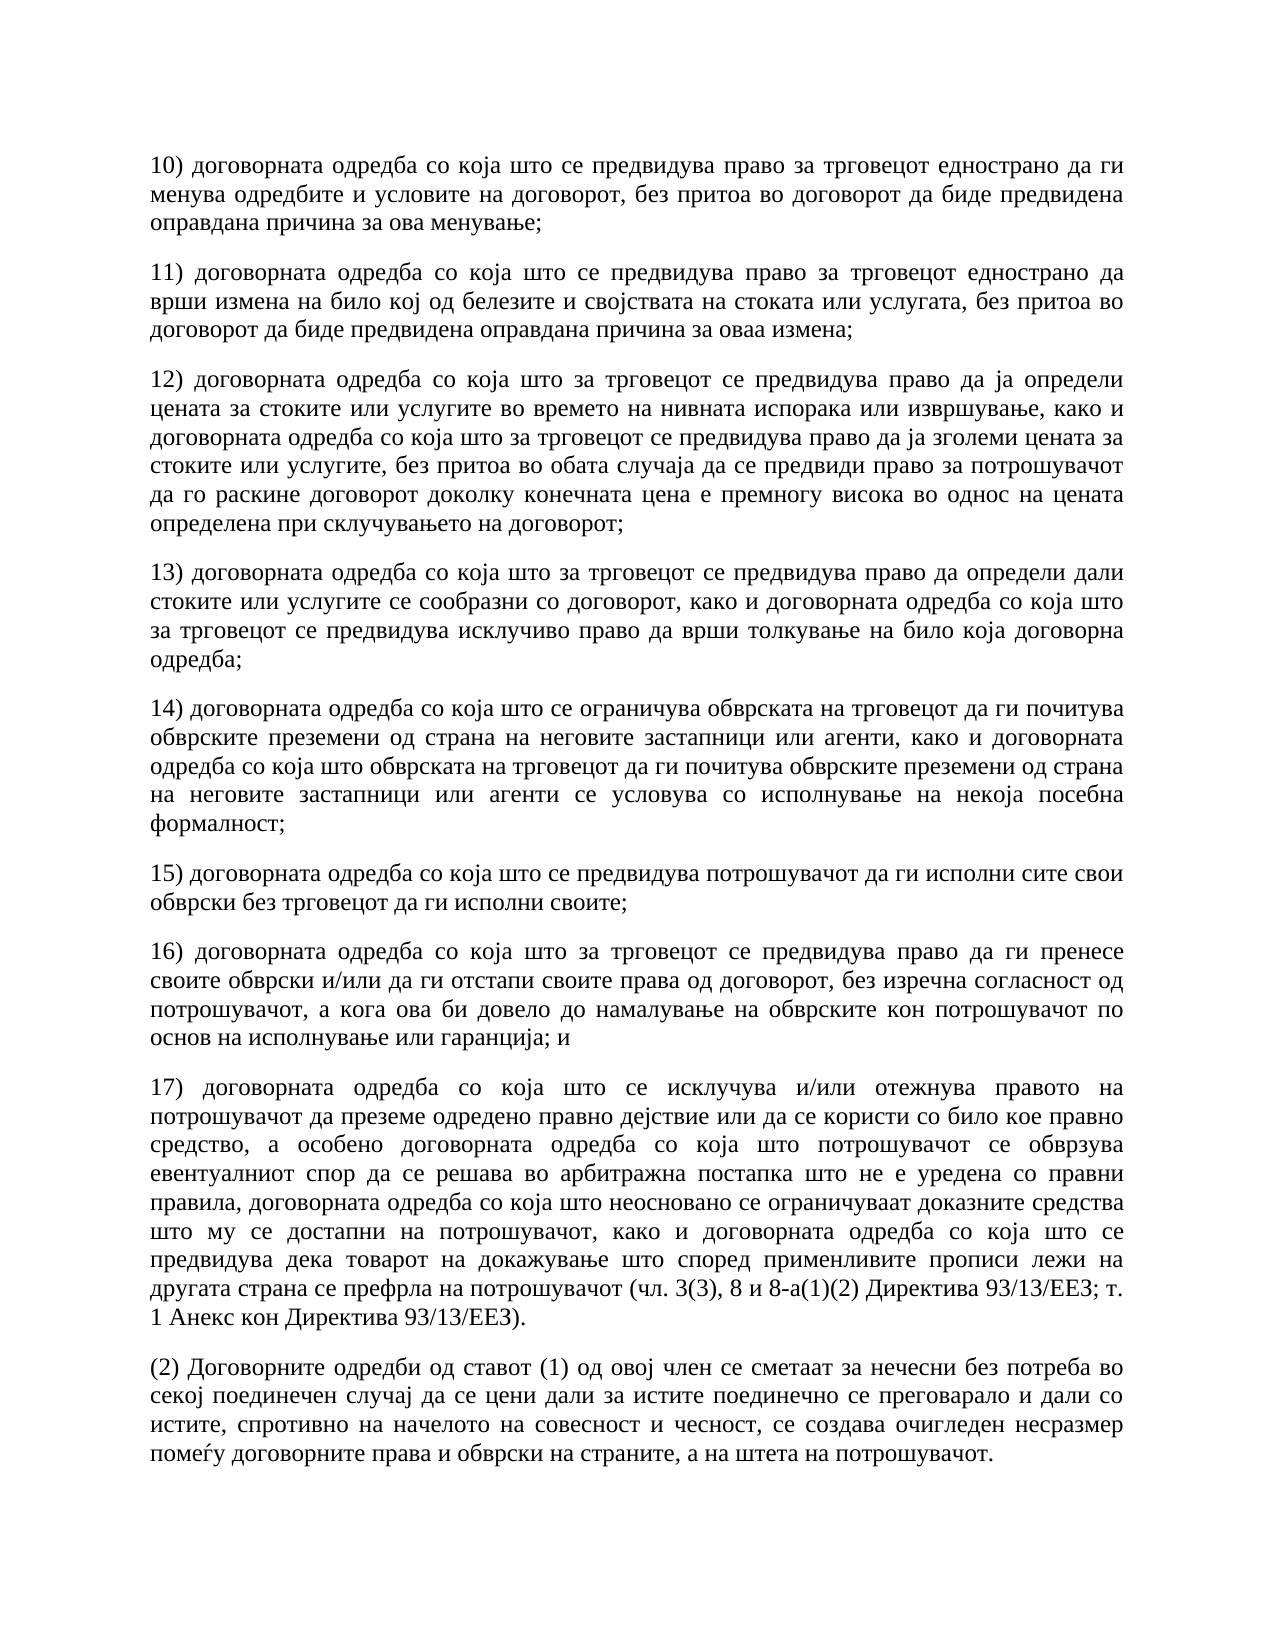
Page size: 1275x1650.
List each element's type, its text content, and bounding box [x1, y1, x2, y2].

text 15) договорната одредба со која што се предвидува потрошувачот да ги исполни сите свои обврски без трговецот да ги исполни своите; [150, 858, 1125, 915]
text 12) договорната одредба со која што за трговецот се предвидува право да ја определи цената за стоките или услугите во времето на нивната испорака или извршување, како и договорната одредба со која што за трговецот се предвидува право да ја зголеми цената за стоките или услугите, без притоа во обата случаја да се предвиди право за потрошувачот да го раскине договорот доколку конечната цена е премногу висока во однос на цената определена при склучувањето на договорот; [150, 364, 1125, 537]
text 14) договорната одредба со која што се ограничува обврската на трговецот да ги почитува обврските преземени од страна на неговите застапници или агенти, како и договорната одредба со која што обврската на трговецот да ги почитува обврските преземени од страна на неговите застапници или агенти се условува со исполнување на некоја посебна формалност; [150, 693, 1125, 837]
text 11) договорната одредба со која што се предвидува право за трговецот еднострано да врши измена на било кој од белезите и својствата на стоката или услугата, без притоа во договорот да биде предвидена оправдана причина за оваа измена; [150, 257, 1125, 343]
text (2) Договорните одредби од ставот (1) од овој член се сметаат за нечесни без потреба во секој поединечен случај да се цени дали за истите поединечно се преговарало и дали со истите, спротивно на начелото на совесност и чесност, се создава очигледен несразмер помеѓу договорните права и обврски на страните, а на штета на потрошувачот. [150, 1352, 1125, 1467]
text 13) договорната одредба со која што за трговецот се предвидува право да определи дали стоките или услугите се сообразни со договорот, како и договорната одредба со која што за трговецот се предвидува исклучиво право да врши толкување на било која договорна одредба; [150, 557, 1125, 672]
text 16) договорната одредба со која што за трговецот се предвидува право да ги пренесе своите обврски и/или да ги отстапи своите права од договорот, без изречна согласност од потрошувачот, а кога ова би довело до намалување на обврските кон потрошувачот по основ на исполнување или гаранција; и [150, 936, 1125, 1051]
text 10) договорната одредба со која што се предвидува право за трговецот еднострано да ги менува одредбите и условите на договорот, без притоа во договорот да биде предвидена оправдана причина за ова менување; [150, 150, 1125, 236]
text 17) договорната одредба со која што се исклучува и/или отежнува правото на потрошувачот да преземе одредено правно дејствие или да се користи со било кое правно средство, а особено договорната одредба со која што потрошувачот се обврзува евентуалниот спор да се решава во арбитражна постапка што не е уредена со правни правила, договорната одредба со која што неосновано се ограничуваат доказните средства што му се достапни на потрошувачот, како и договорната одредба со која што се предвидува дека товарот на докажување што според применливите прописи лежи на другата страна се префрла на потрошувачот (чл. 3(3), 8 и 8-а(1)(2) Директива 93/13/ЕЕЗ; т. 1 Анекс кон Директива 93/13/ЕЕЗ). [150, 1072, 1125, 1331]
